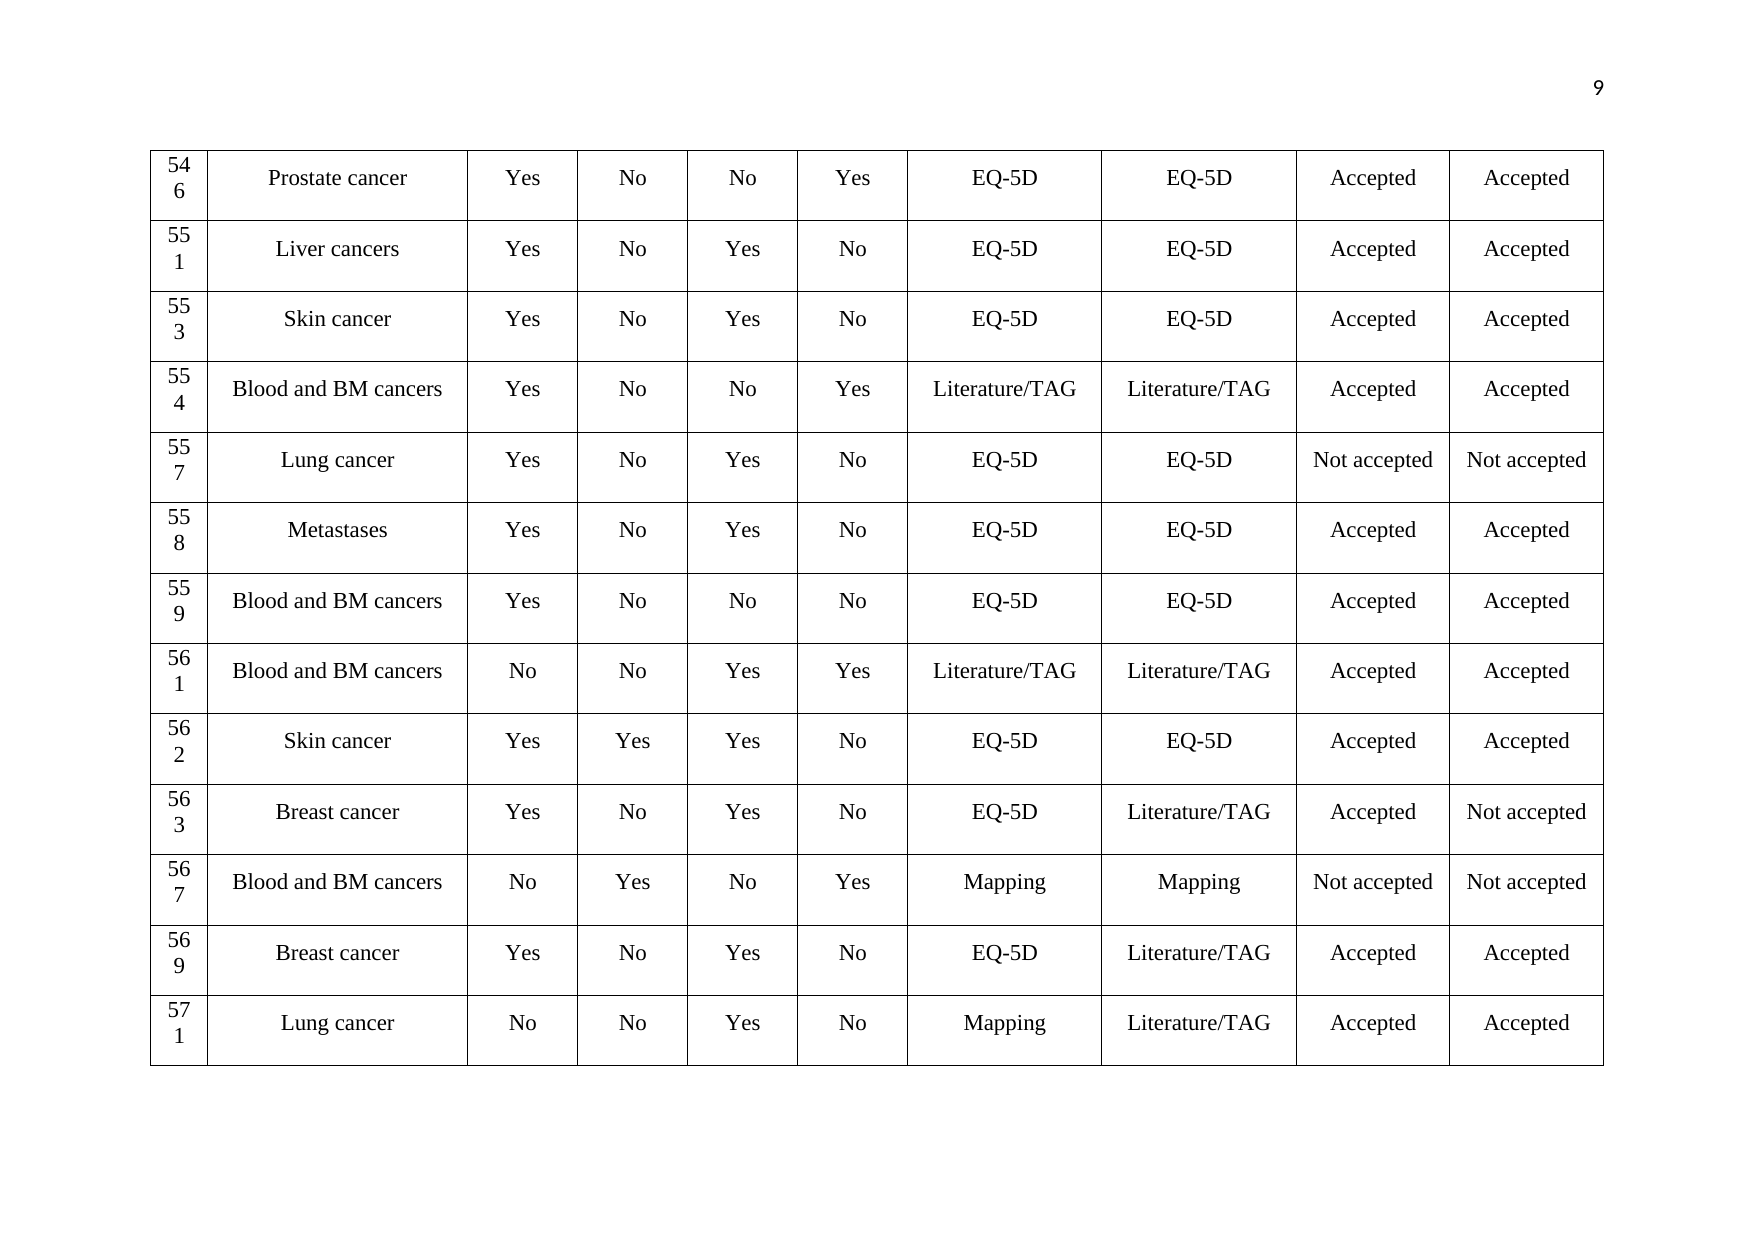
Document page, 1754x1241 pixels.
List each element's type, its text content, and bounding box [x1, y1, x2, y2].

table_cell No [468, 855, 577, 924]
table_cell No [578, 996, 687, 1065]
table_cell EQ-5D [908, 574, 1101, 643]
table_cell Yes [468, 574, 577, 643]
table_cell Literature/TAG [1102, 644, 1296, 713]
table_cell Yes [468, 292, 577, 361]
table_cell No [578, 503, 687, 572]
table_cell No [468, 644, 577, 713]
table_cell Not accepted [1297, 433, 1449, 502]
table_cell EQ-5D [1102, 151, 1296, 220]
table_cell Lung cancer [208, 996, 467, 1065]
table_cell EQ-5D [1102, 714, 1296, 784]
table_cell 567 [151, 855, 207, 924]
table_cell Blood and BM cancers [208, 574, 467, 643]
table_cell Yes [688, 926, 797, 995]
table_cell Yes [798, 362, 907, 432]
table_cell EQ-5D [908, 926, 1101, 995]
table_cell EQ-5D [1102, 574, 1296, 643]
table_cell No [688, 855, 797, 924]
table_cell Yes [468, 362, 577, 432]
table_cell EQ-5D [908, 292, 1101, 361]
table_cell No [578, 574, 687, 643]
table_cell No [798, 996, 907, 1065]
table_cell Accepted [1450, 151, 1603, 220]
table_cell Yes [468, 926, 577, 995]
table_cell Accepted [1297, 574, 1449, 643]
table_cell Accepted [1450, 503, 1603, 572]
table_cell Yes [688, 996, 797, 1065]
table_cell No [578, 785, 687, 854]
table_cell No [688, 362, 797, 432]
table_cell EQ-5D [908, 221, 1101, 291]
table_cell Yes [798, 644, 907, 713]
table_cell EQ-5D [908, 714, 1101, 784]
table_cell No [798, 292, 907, 361]
table_cell Accepted [1297, 996, 1449, 1065]
table_cell 571 [151, 996, 207, 1065]
table_cell Liver cancers [208, 221, 467, 291]
table_cell No [578, 362, 687, 432]
table_cell Not accepted [1297, 855, 1449, 924]
table_cell Literature/TAG [908, 362, 1101, 432]
table_cell Yes [468, 785, 577, 854]
table_cell Not accepted [1450, 433, 1603, 502]
table_cell Breast cancer [208, 926, 467, 995]
table_cell Yes [468, 151, 577, 220]
table_cell Breast cancer [208, 785, 467, 854]
table_cell No [798, 221, 907, 291]
table_cell Accepted [1297, 785, 1449, 854]
table_cell EQ-5D [908, 433, 1101, 502]
table_cell No [688, 574, 797, 643]
table_cell Accepted [1450, 996, 1603, 1065]
table_cell Accepted [1450, 574, 1603, 643]
table_cell Accepted [1297, 151, 1449, 220]
table_cell Literature/TAG [1102, 362, 1296, 432]
table_cell Literature/TAG [1102, 996, 1296, 1065]
table_cell EQ-5D [908, 151, 1101, 220]
table_cell Literature/TAG [908, 644, 1101, 713]
table_cell Blood and BM cancers [208, 362, 467, 432]
table_cell 561 [151, 644, 207, 713]
table_cell Accepted [1450, 714, 1603, 784]
table_cell No [468, 996, 577, 1065]
table_cell Accepted [1450, 362, 1603, 432]
table_cell Accepted [1297, 714, 1449, 784]
table_cell Not accepted [1450, 855, 1603, 924]
table_cell Blood and BM cancers [208, 855, 467, 924]
table_cell No [578, 926, 687, 995]
table_cell Accepted [1297, 292, 1449, 361]
table_cell No [578, 151, 687, 220]
table_cell No [578, 644, 687, 713]
table_cell Accepted [1297, 644, 1449, 713]
table_cell 569 [151, 926, 207, 995]
table_cell No [798, 785, 907, 854]
table_cell Mapping [1102, 855, 1296, 924]
table_cell Yes [688, 644, 797, 713]
table_cell 557 [151, 433, 207, 502]
table_cell No [798, 503, 907, 572]
table_cell Literature/TAG [1102, 926, 1296, 995]
table_cell 551 [151, 221, 207, 291]
table_cell Yes [688, 292, 797, 361]
table_cell Yes [688, 221, 797, 291]
table_cell Accepted [1297, 926, 1449, 995]
table_cell Mapping [908, 996, 1101, 1065]
table_cell EQ-5D [1102, 433, 1296, 502]
table_cell Yes [578, 855, 687, 924]
table_cell Yes [468, 503, 577, 572]
table_cell Yes [798, 855, 907, 924]
table_cell No [798, 926, 907, 995]
table_cell 553 [151, 292, 207, 361]
table_cell No [578, 433, 687, 502]
table_cell Accepted [1450, 292, 1603, 361]
table_cell 563 [151, 785, 207, 854]
table_cell 554 [151, 362, 207, 432]
table_cell 562 [151, 714, 207, 784]
table_cell 546 [151, 151, 207, 220]
table_cell EQ-5D [908, 785, 1101, 854]
table_cell Yes [688, 714, 797, 784]
table_cell Yes [468, 221, 577, 291]
table_cell EQ-5D [1102, 292, 1296, 361]
table_cell Accepted [1450, 926, 1603, 995]
table_cell Lung cancer [208, 433, 467, 502]
table_cell Mapping [908, 855, 1101, 924]
table_cell Yes [468, 433, 577, 502]
table_cell Accepted [1297, 503, 1449, 572]
table_cell No [798, 433, 907, 502]
table_cell Skin cancer [208, 714, 467, 784]
table_cell Not accepted [1450, 785, 1603, 854]
table_cell Blood and BM cancers [208, 644, 467, 713]
table_cell Metastases [208, 503, 467, 572]
table_cell No [578, 221, 687, 291]
table_cell Accepted [1297, 362, 1449, 432]
table_cell 559 [151, 574, 207, 643]
table_cell Yes [468, 714, 577, 784]
table_cell No [578, 292, 687, 361]
table_cell Prostate cancer [208, 151, 467, 220]
table_cell EQ-5D [1102, 503, 1296, 572]
table_cell 558 [151, 503, 207, 572]
table_cell Yes [578, 714, 687, 784]
table_cell Accepted [1297, 221, 1449, 291]
table_cell Skin cancer [208, 292, 467, 361]
table_cell EQ-5D [908, 503, 1101, 572]
table_cell Yes [688, 503, 797, 572]
table_cell Accepted [1450, 644, 1603, 713]
table_cell Literature/TAG [1102, 785, 1296, 854]
table_cell Accepted [1450, 221, 1603, 291]
table_cell No [798, 574, 907, 643]
table_cell Yes [688, 433, 797, 502]
table_cell No [688, 151, 797, 220]
table_cell No [798, 714, 907, 784]
table_cell EQ-5D [1102, 221, 1296, 291]
table_cell Yes [798, 151, 907, 220]
table_cell Yes [688, 785, 797, 854]
